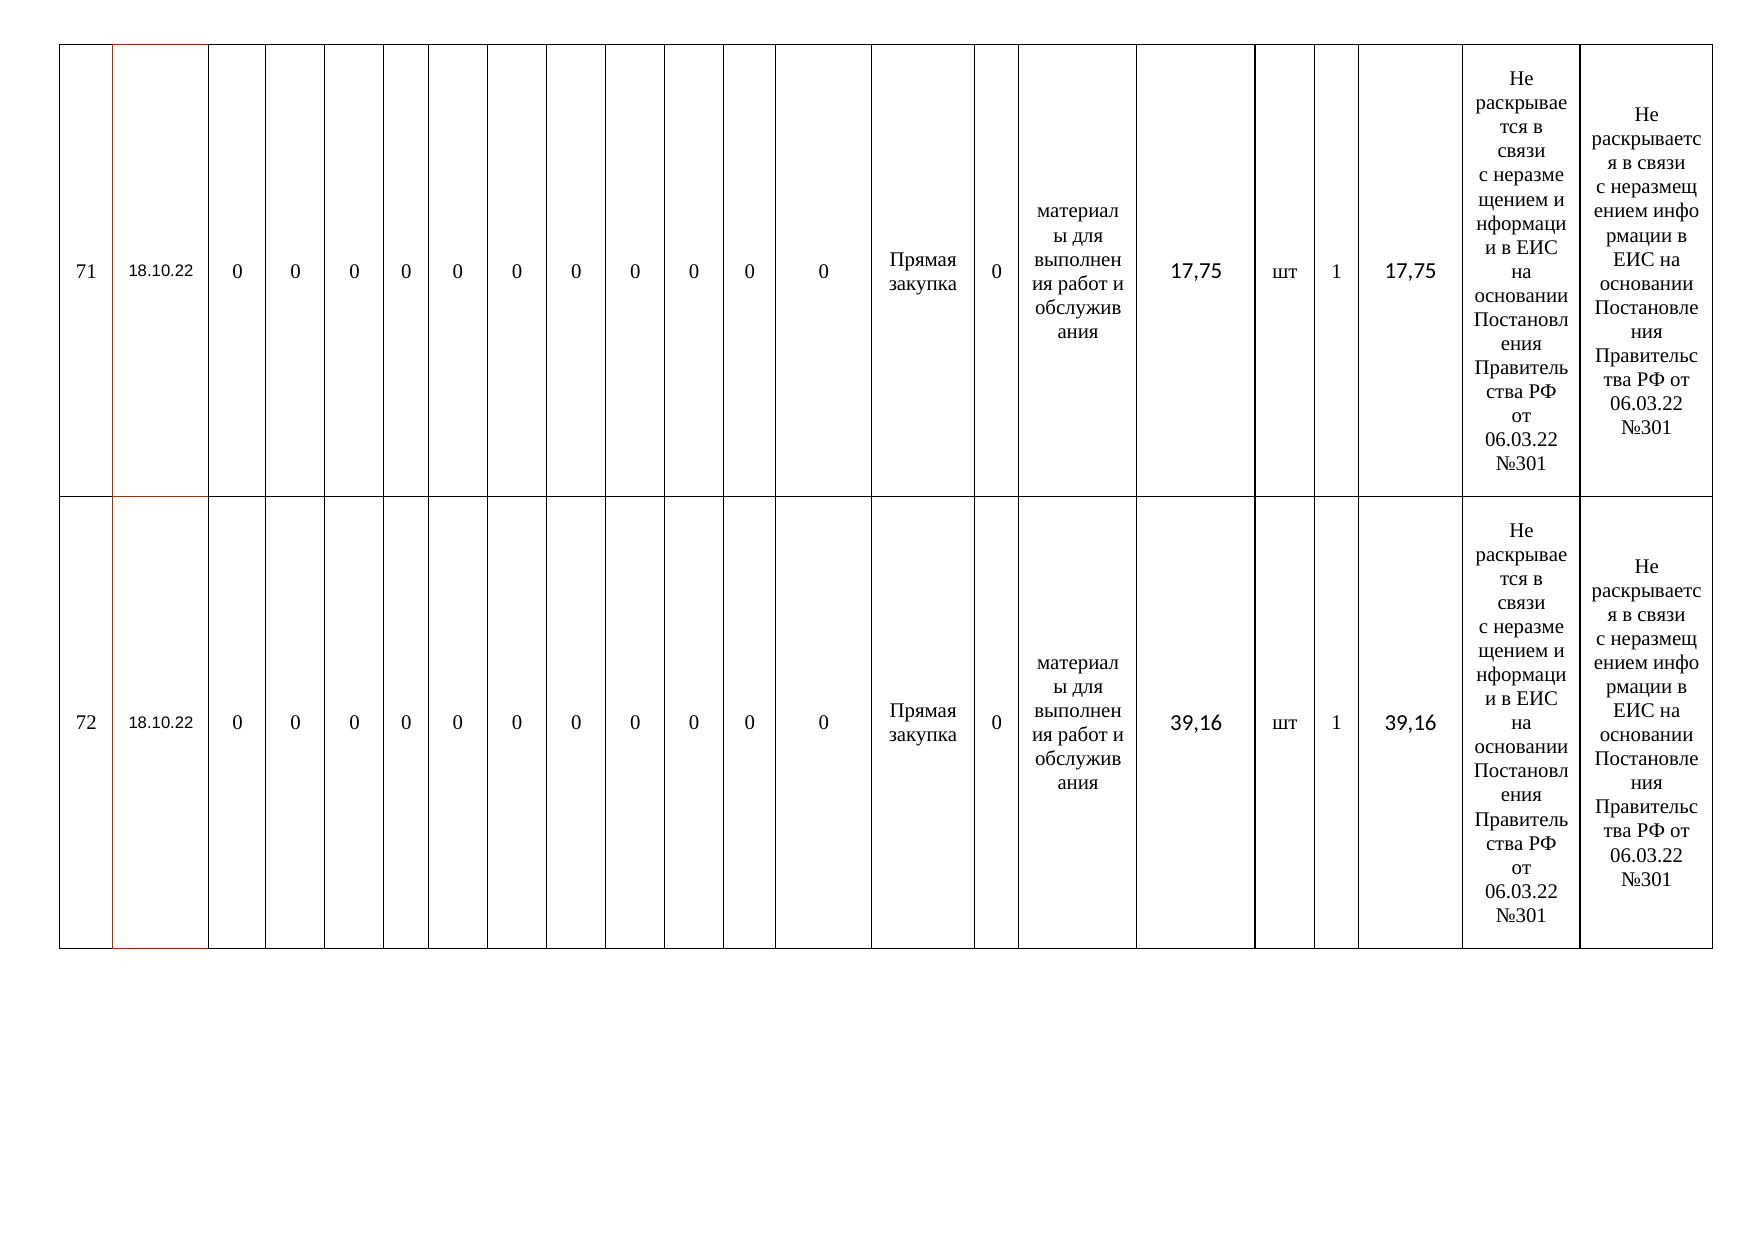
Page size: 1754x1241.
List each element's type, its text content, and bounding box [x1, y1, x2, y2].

table_cell 1 [1315, 497, 1358, 947]
table_cell 0 [975, 497, 1018, 947]
table_cell 0 [384, 497, 428, 947]
table_cell 0 [325, 497, 383, 947]
table_cell 0 [429, 497, 487, 947]
table_cell шт [1256, 45, 1314, 496]
table_cell 0 [776, 497, 871, 947]
table_cell 0 [975, 45, 1018, 496]
table_cell 0 [665, 45, 723, 496]
table_cell 72 [60, 497, 112, 947]
table_cell Прямая закупка [872, 45, 974, 496]
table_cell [1581, 497, 1712, 947]
table_cell 17,75 [1359, 45, 1462, 496]
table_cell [1463, 497, 1579, 947]
table_cell 0 [266, 45, 324, 496]
table_cell 0 [547, 497, 605, 947]
table_cell 0 [209, 497, 265, 947]
table_cell 0 [665, 497, 723, 947]
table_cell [1019, 497, 1136, 947]
table_cell 0 [384, 45, 428, 496]
table_cell шт [1256, 497, 1314, 947]
table_cell 39,16 [1359, 497, 1462, 947]
table_cell 0 [488, 497, 546, 947]
table_cell 18.10.22 [113, 497, 208, 947]
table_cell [1463, 45, 1579, 496]
table_cell 39,16 [1137, 497, 1254, 947]
table_cell 17,75 [1137, 45, 1254, 496]
table_cell 1 [1315, 45, 1358, 496]
table_cell 0 [606, 497, 664, 947]
table_cell Прямая закупка [872, 497, 974, 947]
table_cell 0 [429, 45, 487, 496]
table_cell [1581, 45, 1712, 496]
table_cell 0 [547, 45, 605, 496]
table_cell 0 [266, 497, 324, 947]
table_cell 0 [724, 45, 775, 496]
table_cell 18.10.22 [113, 45, 208, 496]
table_cell 0 [724, 497, 775, 947]
table_cell 71 [60, 45, 112, 496]
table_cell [1019, 45, 1136, 496]
table_cell 0 [488, 45, 546, 496]
table_cell 0 [776, 45, 871, 496]
table_cell 0 [209, 45, 265, 496]
table_cell 0 [606, 45, 664, 496]
table_cell 0 [325, 45, 383, 496]
